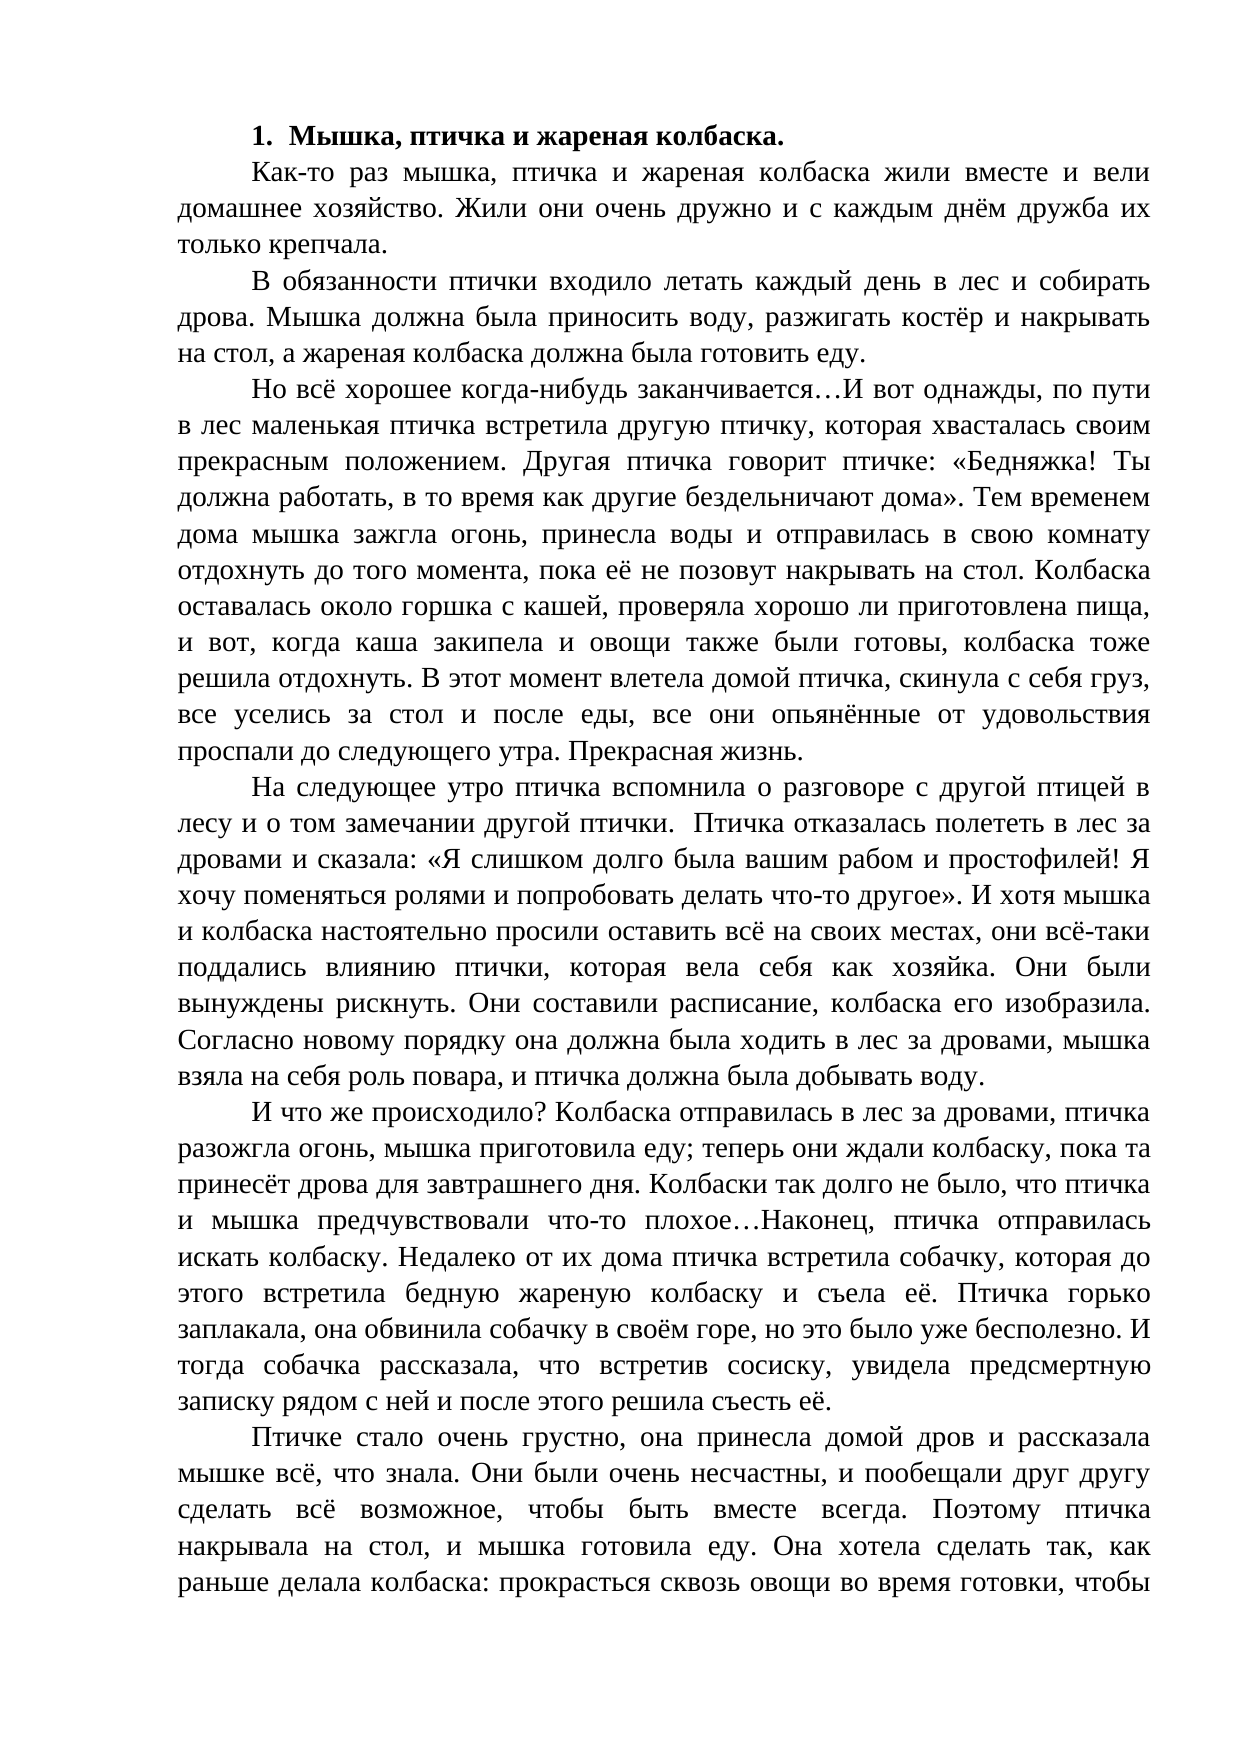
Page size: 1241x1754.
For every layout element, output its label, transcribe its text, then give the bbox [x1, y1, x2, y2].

text И что же происходило? Колбаска отправилась в лес за дровами, птичка разожгла огонь, мышка приготовила еду; теперь они ждали колбаску, пока та принесёт дрова для завтрашнего дня. Колбаски так долго не было, что птичка и мышка предчувствовали что-то плохое…Наконец, птичка отправилась искать колбаску. Недалеко от их дома птичка встретила собачку, которая до этого встретила бедную жареную колбаску и съела её. Птичка горько заплакала, она обвинила собачку в своём горе, но это было уже бесполезно. И тогда собачка рассказала, что встретив сосиску, увидела предсмертную записку рядом с ней и после этого решила съесть её. [177, 1094, 1152, 1417]
text Как-то раз мышка, птичка и жареная колбаска жили вместе и вели домашнее хозяйство. Жили они очень дружно и с каждым днём дружба их только крепчала. [177, 154, 1152, 260]
text Но всё хорошее когда-нибудь заканчивается…И вот однажды, по пути в лес маленькая птичка встретила другую птичку, которая хвасталась своим прекрасным положением. Другая птичка говорит птичке: «Бедняжка! Ты должна работать, в то время как другие бездельничают дома». Тем временем дома мышка зажгла огонь, принесла воды и отправилась в свою комнату отдохнуть до того момента, пока её не позовут накрывать на стол. Колбаска оставалась около горшка с кашей, проверяла хорошо ли приготовлена пища, и вот, когда каша закипела и овощи также были готовы, колбаска тоже решила отдохнуть. В этот момент влетела домой птичка, скинула с себя груз, все уселись за стол и после еды, все они опьянённые от удовольствия проспали до следующего утра. Прекрасная жизнь. [177, 371, 1152, 766]
list Мышка, птичка и жареная колбаска. [251, 118, 1152, 152]
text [177, 1419, 1152, 1597]
text В обязанности птички входило летать каждый день в лес и собирать дрова. Мышка должна была приносить воду, разжигать костёр и накрывать на стол, а жареная колбаска должна была готовить еду. [177, 263, 1152, 368]
text На следующее утро птичка вспомнила о разговоре с другой птицей в лесу и о том замечании другой птички. Птичка отказалась полететь в лес за дровами и сказала: «Я слишком долго была вашим рабом и простофилей! Я хочу поменяться ролями и попробовать делать что-то другое». И хотя мышка и колбаска настоятельно просили оставить всё на своих местах, они всё-таки поддались влиянию птички, которая вела себя как хозяйка. Они были вынуждены рискнуть. Они составили расписание, колбаска его изобразила. Согласно новому порядку она должна была ходить в лес за дровами, мышка взяла на себя роль повара, и птичка должна была добывать воду. [177, 769, 1152, 1091]
